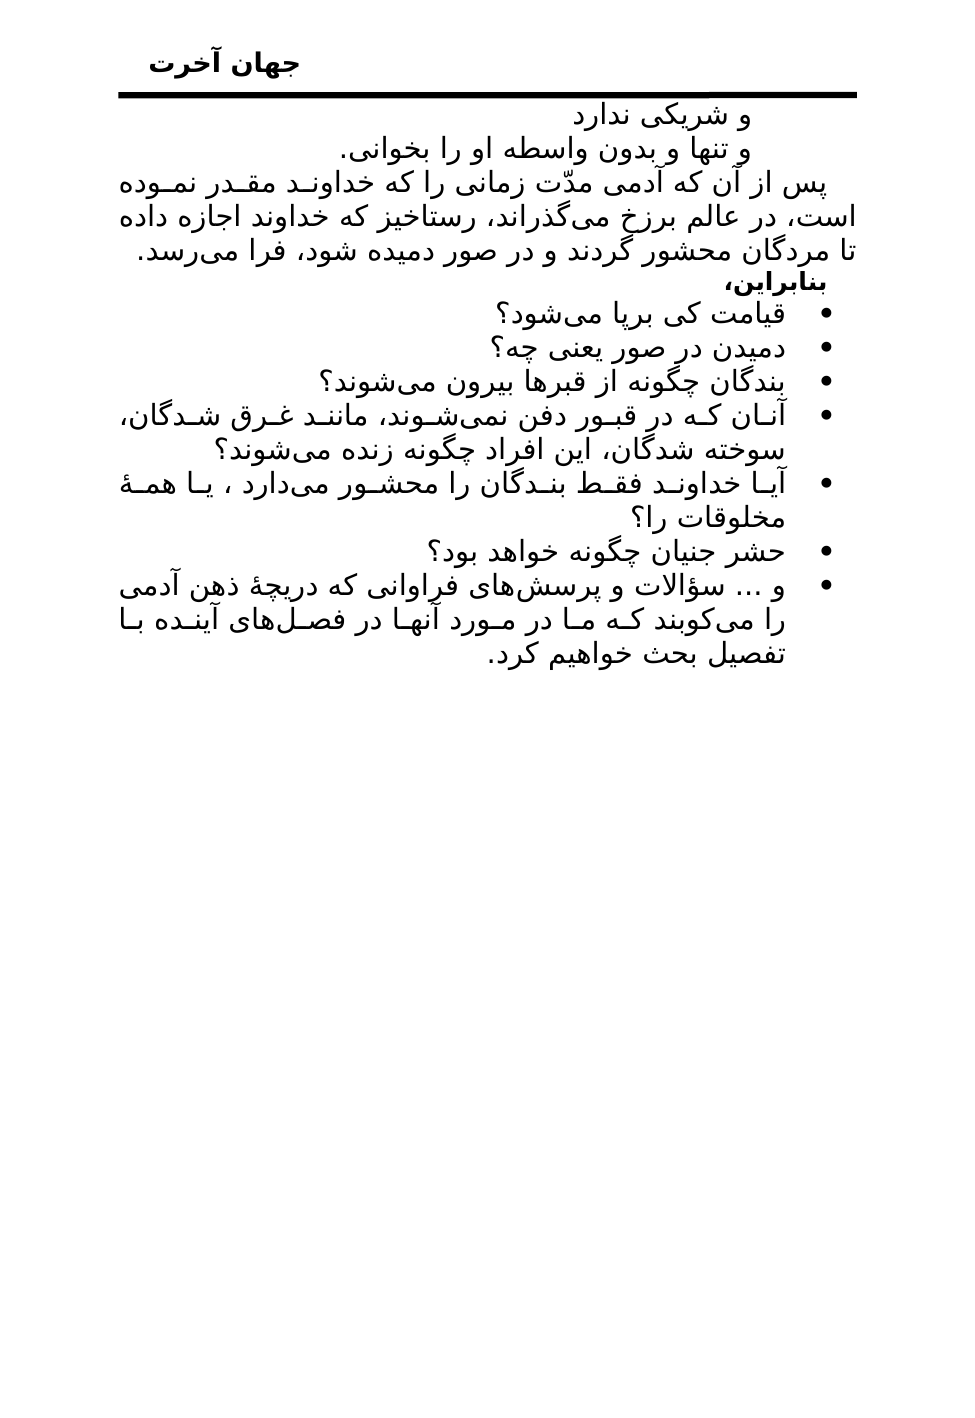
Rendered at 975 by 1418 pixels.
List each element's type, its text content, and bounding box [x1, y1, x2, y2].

text و تنها و بدون واسطه او را بخوانی. [118, 132, 782, 166]
list و ... سؤالات و پرسش‌های فراوانی که دریچۀ ذهن آدمی را می‌کوبند که ما در مورد آنها در فصل‌‌های آینده با تفصیل بحث خواهیم کرد. [118, 568, 821, 670]
text و شریکی ندارد [118, 98, 782, 132]
list بندگان چگونه از قبرها بیرون می‌شوند؟ [118, 364, 821, 398]
list دمیدن در صور یعنی چه؟ [118, 331, 821, 364]
list آیا خداوند فقط بندگان را محشور می‌دارد ، یا همۀ مخلوقات را؟ [118, 466, 821, 534]
list آنان که در قبور دفن نمی‌شوند، مانند غرق شدگان، سوخته شدگان، این افراد چگونه زنده می‌شوند؟ [118, 398, 821, 466]
text بنابراین، [118, 267, 857, 297]
list قیامت کی برپا می‌شود؟ [118, 297, 821, 331]
list حشر جنیان چگونه خواهد بود؟ [118, 534, 821, 568]
text پس از آن که آدمی مدّت زمانی را که خداوند مقدر نموده است، در عالم برزخ می‌گذراند، رستاخیز که خداوند اجازه داده تا مردگان محشور گردند و در صور دمیده شود، فرا می‌رسد. [118, 166, 857, 267]
